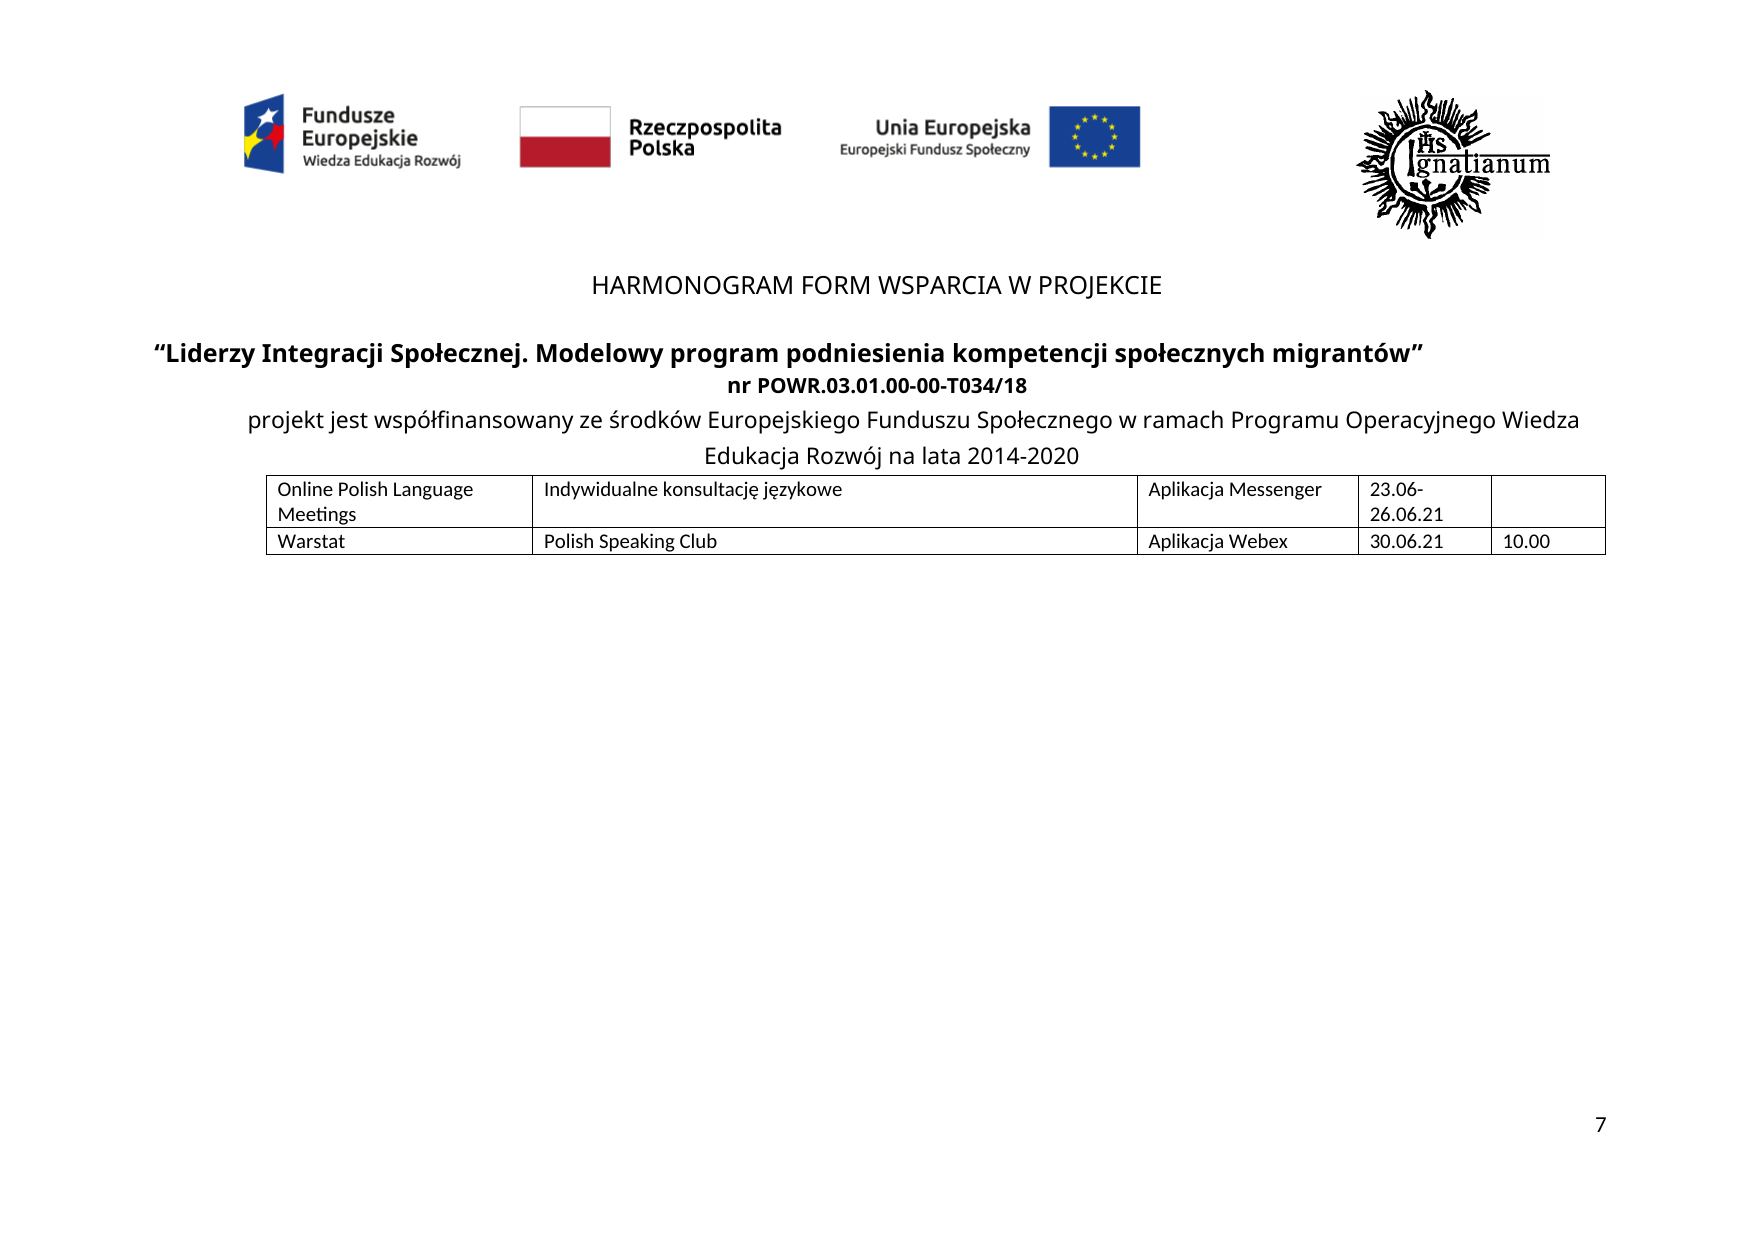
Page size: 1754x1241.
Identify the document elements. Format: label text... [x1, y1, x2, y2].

table_cell 30.06.21 [1359, 528, 1491, 553]
table_cell Online Polish Language Meetings [267, 476, 532, 527]
table_cell Aplikacja Webex [1138, 528, 1358, 553]
table_cell [1492, 476, 1605, 527]
table_cell Polish Speaking Club [533, 528, 1137, 553]
table_cell 10.00 [1492, 528, 1605, 553]
table_cell 23.06-26.06.21 [1359, 476, 1491, 527]
picture [188, 29, 1197, 239]
table_cell Aplikacja Messenger [1138, 476, 1358, 527]
table_cell Warstat [267, 528, 532, 553]
picture [1356, 90, 1550, 239]
table_cell Indywidualne konsultację językowe [533, 476, 1137, 527]
